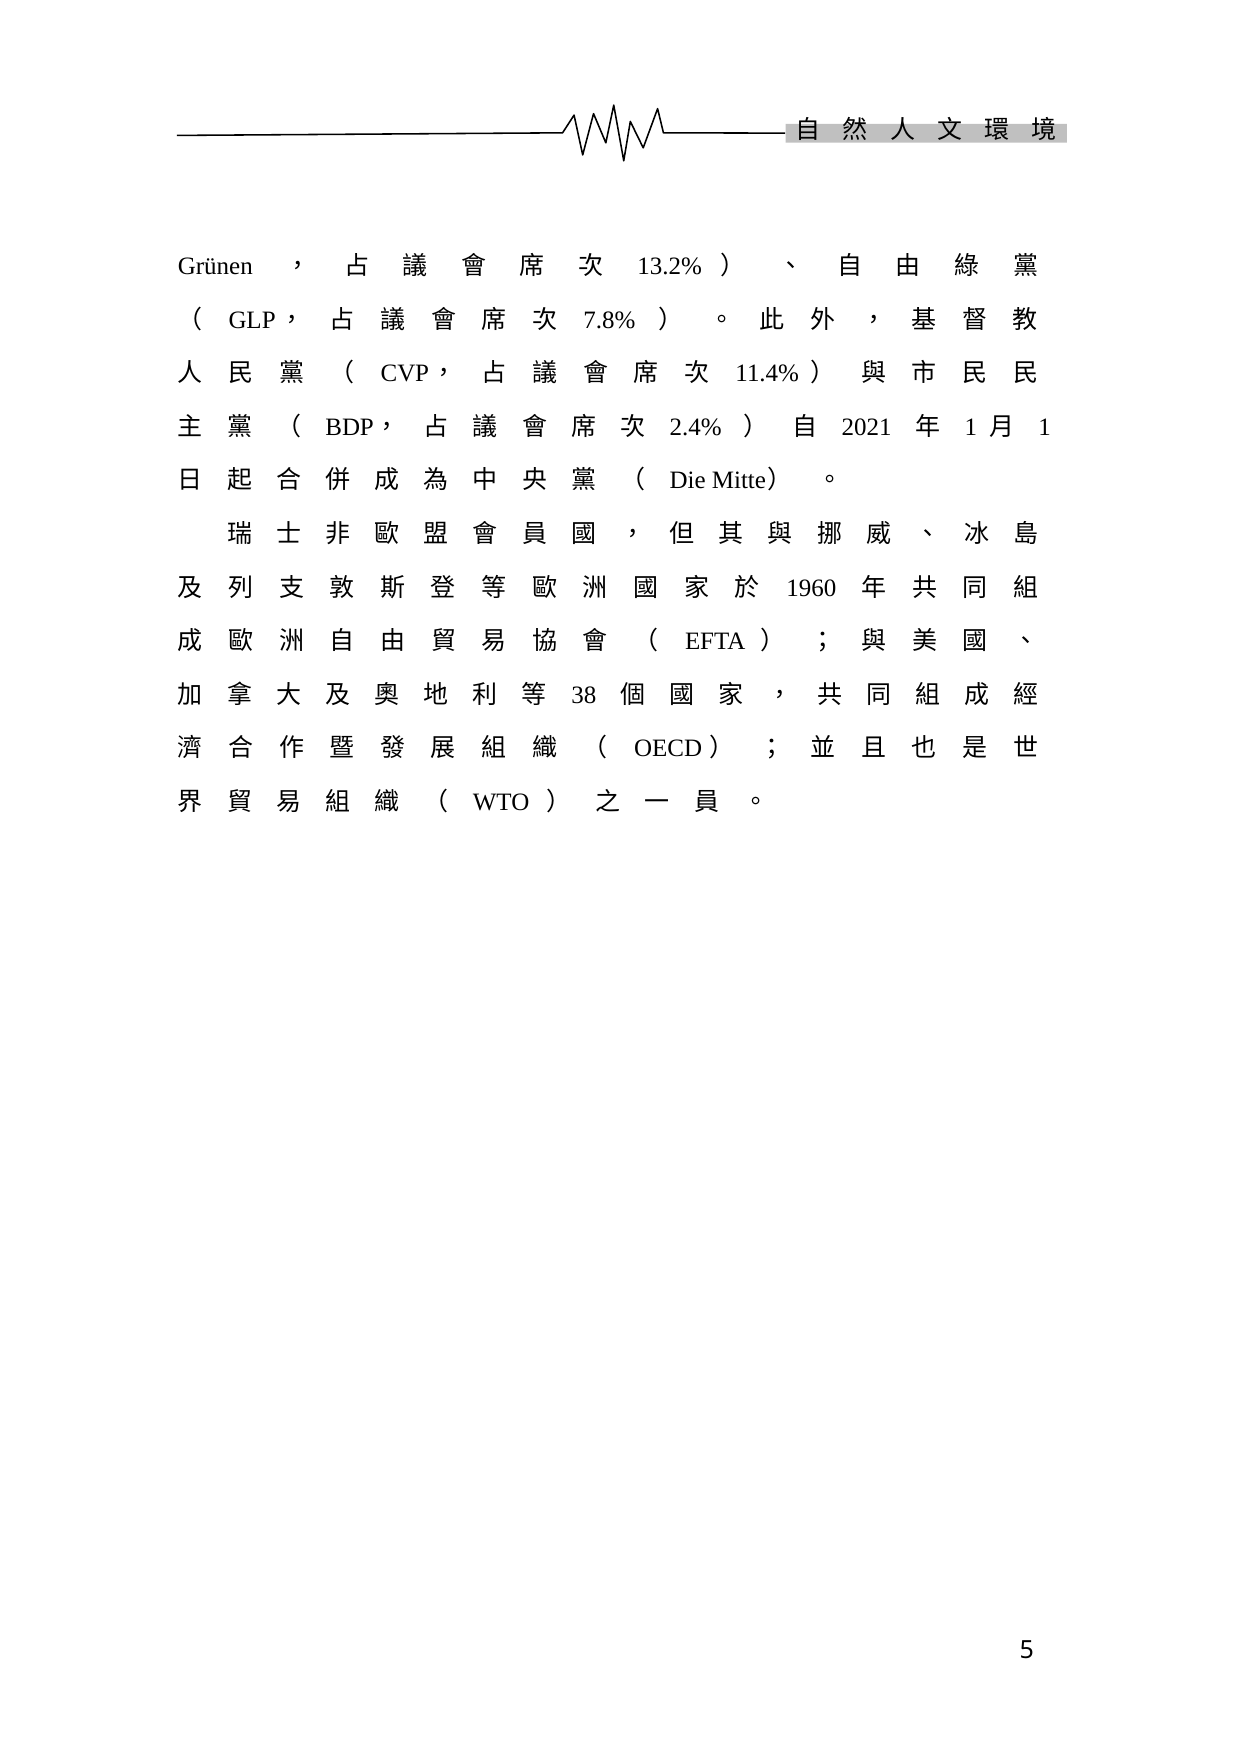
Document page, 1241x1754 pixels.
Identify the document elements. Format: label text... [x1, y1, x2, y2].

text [178, 237, 1063, 505]
text 瑞士非歐盟會員國，但其與挪威、冰島及列支敦斯登等歐洲國家於1960年共同組成歐洲自由貿易協會（EFTA）；與美國、加拿大及奧地利等38個國家，共同組成經濟合作暨發展組織（OECD）；並且也是世界貿易組織（WTO）之一員。 [178, 505, 1063, 826]
